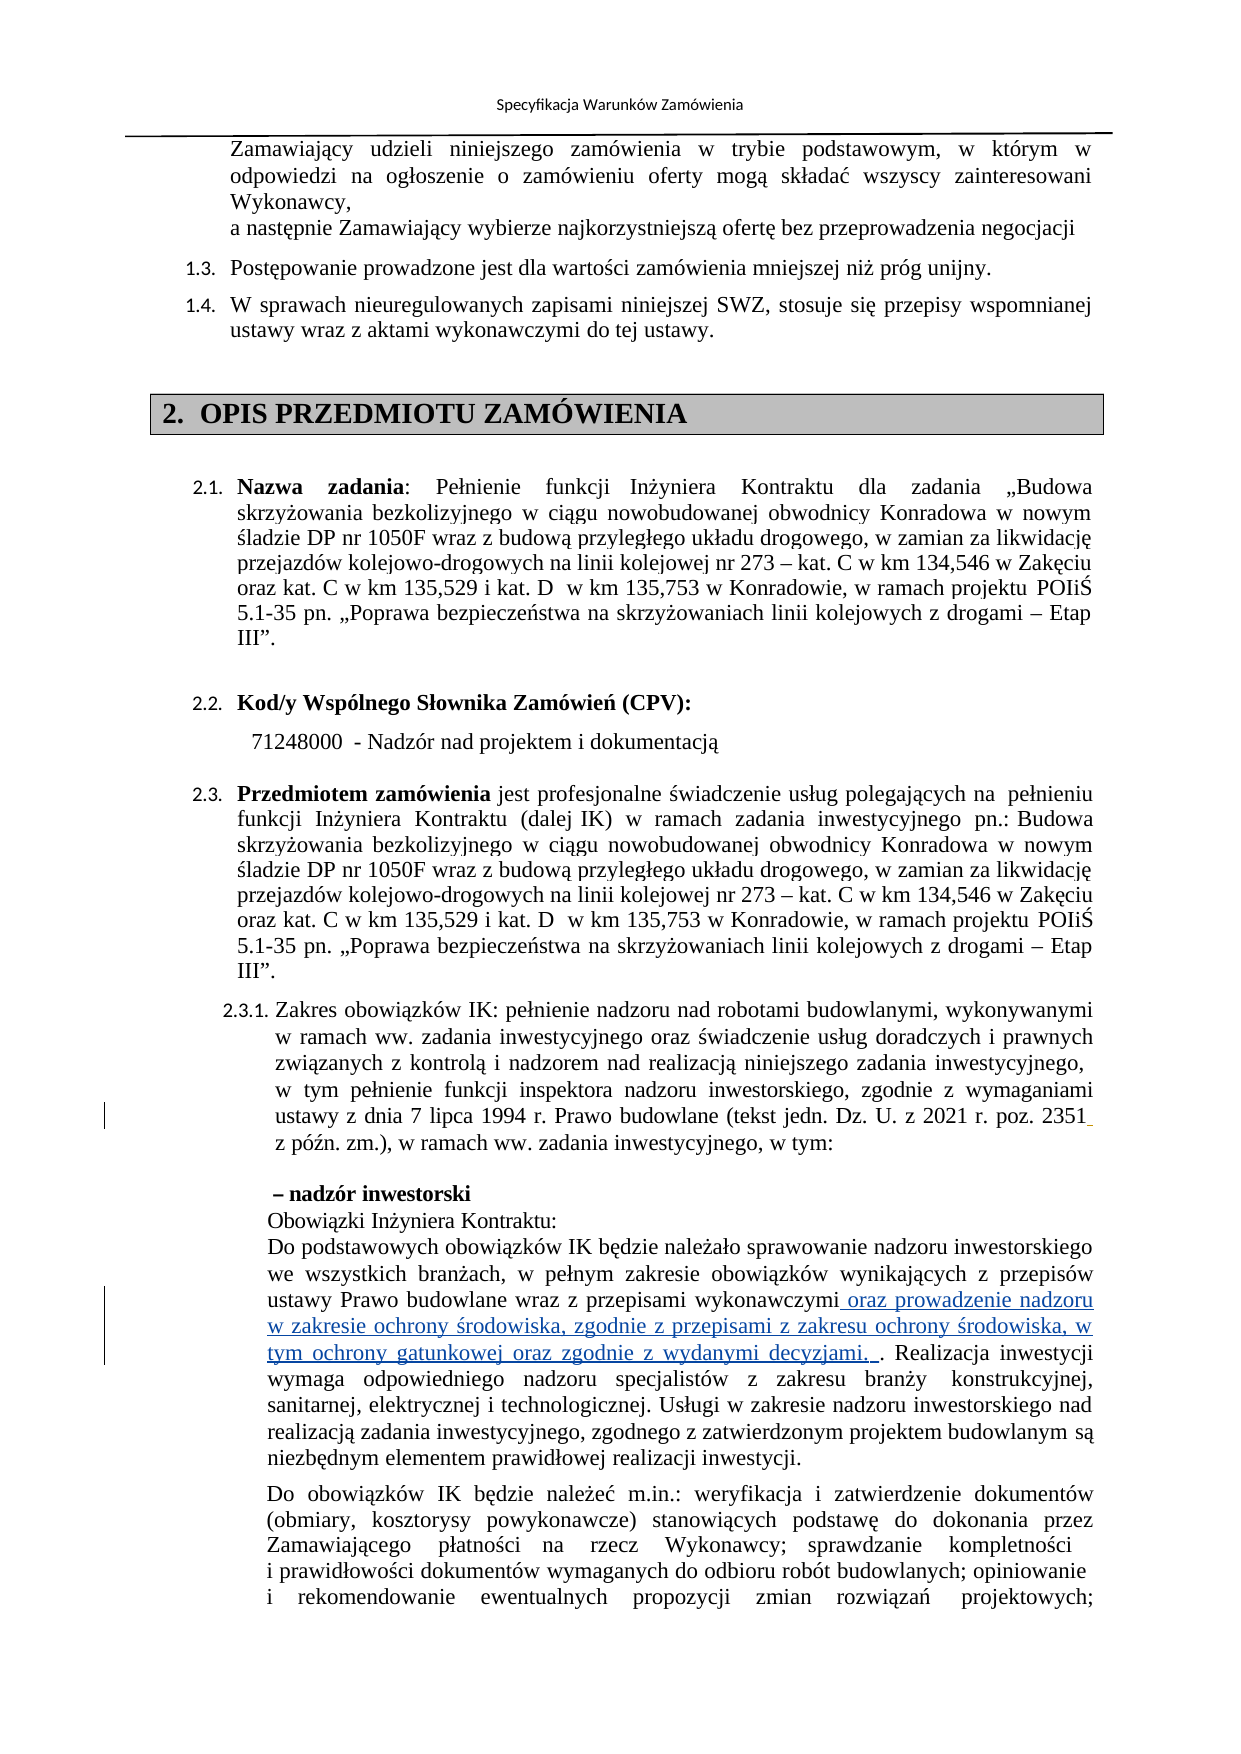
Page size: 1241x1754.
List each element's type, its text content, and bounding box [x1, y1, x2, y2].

list Przedmiotem zamówienia jest profesjonalne świadczenie usług polegających na pełnieniu funkcji Inżyniera Kontraktu (dalej IK) w ramach zadania inwestycyjnego pn.: Budowa skrzyżowania bezkolizyjnego w ciągu nowobudowanej obwodnicy Konradowa w nowym śladzie DP nr wraz z budową przyległego układu drogowego, w zamian za likwidację przejazdów kolejowo-drogowych na linii kolejowej nr 273 – kat. C w km 134,546 w Zakęciu oraz kat. C w km 135,529 i kat. D w km 135,753 w Konradowie, w ramach projektu POIiŚ 5.1-35 pn. „Poprawa bezpieczeństwa na skrzyżowaniach linii kolejowych z drogami – Etap III”. [192, 781, 1094, 983]
list Postępowanie prowadzone jest dla wartości zamówienia mniejszej niż próg unijny. [185, 254, 1142, 280]
subtitle Kod/y Wspólnego Słownika Zamówień (CPV): [192, 689, 1142, 716]
text Zamawiający udzieli niniejszego zamówienia w trybie podstawowym, w którym w odpowiedzi na ogłoszenie o zamówieniu oferty mogą składać wszyscy zainteresowani Wykonawcy, a następnie Zamawiający wybierze najkorzystniejszą ofertę bez przeprowadzenia negocjacji [230, 135, 1093, 241]
subtitle nadzór inwestorski [272, 1180, 1142, 1206]
text 71248000 - Nadzór nad projektem i dokumentacją [251, 728, 1142, 754]
list W sprawach nieuregulowanych zapisami niniejszej SWZ, stosuje się przepisy wspomnianej ustawy wraz z aktami wykonawczymi do tej ustawy. [185, 292, 1094, 343]
list Nazwa zadania: Pełnienie funkcji Inżyniera Kontraktu dla zadania „Budowa skrzyżowania bezkolizyjnego w ciągu nowobudowanej obwodnicy Konradowa w nowym śladzie DP nr wraz z budową przyległego układu drogowego, w zamian za likwidację przejazdów kolejowo-drogowych na linii kolejowej nr 273 – kat. C w km 134,546 w Zakęciu oraz kat. C w km 135,529 i kat. D w km 135,753 w Konradowie, w ramach projektu POIiŚ 5.1-35 pn. „Poprawa bezpieczeństwa na skrzyżowaniach linii kolejowych z drogami – Etap III”. [192, 475, 1092, 651]
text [266, 1481, 1094, 1609]
text Do podstawowych obowiązków IK będzie należało sprawowanie nadzoru inwestorskiego we wszystkich branżach, w pełnym zakresie obowiązków wynikających z przepisów ustawy Prawo budowlane wraz z przepisami wykonawczymi. Realizacja inwestycji wymaga odpowiedniego nadzoru specjalistów z zakresu branży konstrukcyjnej, sanitarnej, elektrycznej i technologicznej. Usługi w zakresie nadzoru inwestorskiego nad realizacją zadania inwestycyjnego, zgodnego z zatwierdzonym projektem budowlanym są niezbędnym elementem prawidłowej realizacji inwestycji. [267, 1233, 1094, 1470]
list Zakres obowiązków IK: pełnienie nadzoru nad robotami budowlanymi, wykonywanymi w ramach ww. zadania inwestycyjnego oraz świadczenie usług doradczych i prawnych związanych z kontrolą i nadzorem nad realizacją niniejszego zadania inwestycyjnego, w tym pełnienie funkcji inspektora nadzoru inwestorskiego, zgodnie z wymaganiami ustawy z dnia 7 lipca 1994 r. Prawo budowlane (tekst jedn. Dz. U. z 2021 r. poz. 2351 z późn. zm.), w ramach ww. zadania inwestycyjnego, w tym: [222, 997, 1094, 1155]
text Obowiązki Inżyniera Kontraktu: [267, 1207, 1142, 1233]
